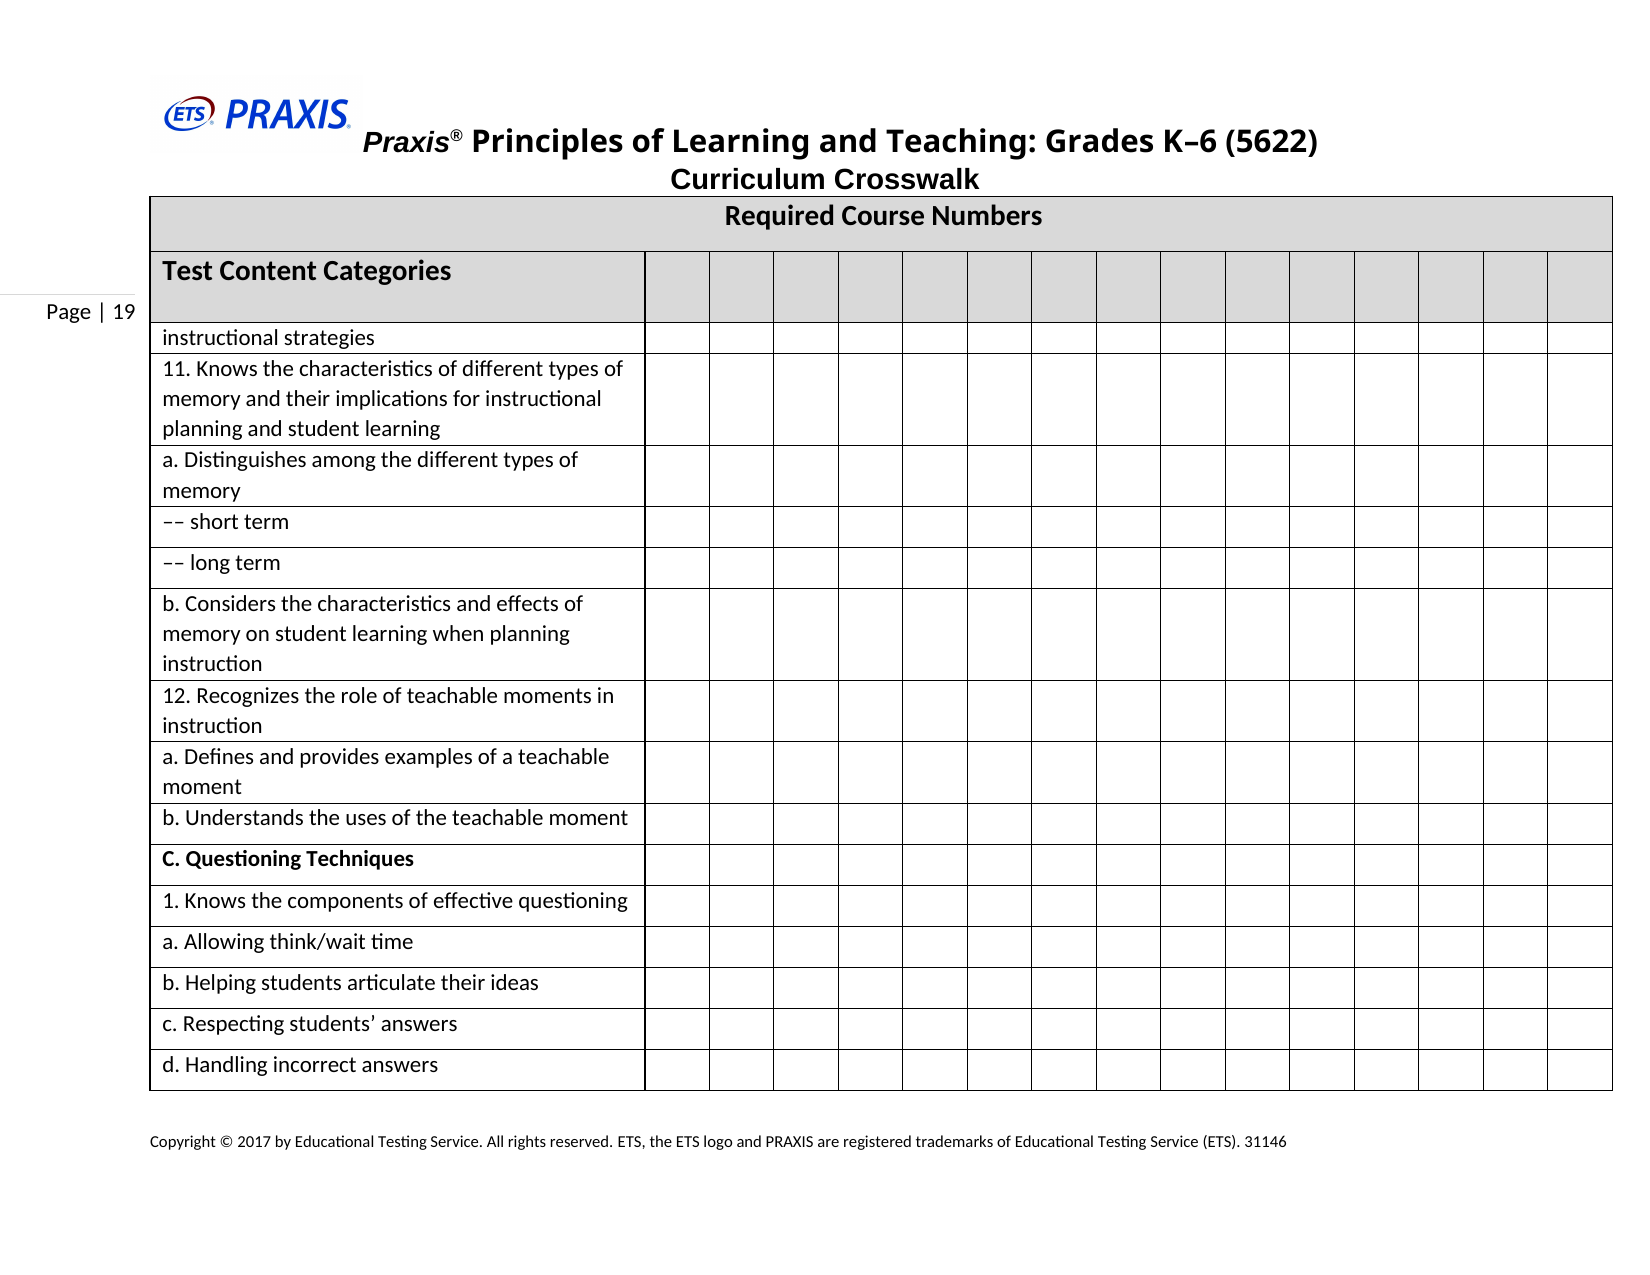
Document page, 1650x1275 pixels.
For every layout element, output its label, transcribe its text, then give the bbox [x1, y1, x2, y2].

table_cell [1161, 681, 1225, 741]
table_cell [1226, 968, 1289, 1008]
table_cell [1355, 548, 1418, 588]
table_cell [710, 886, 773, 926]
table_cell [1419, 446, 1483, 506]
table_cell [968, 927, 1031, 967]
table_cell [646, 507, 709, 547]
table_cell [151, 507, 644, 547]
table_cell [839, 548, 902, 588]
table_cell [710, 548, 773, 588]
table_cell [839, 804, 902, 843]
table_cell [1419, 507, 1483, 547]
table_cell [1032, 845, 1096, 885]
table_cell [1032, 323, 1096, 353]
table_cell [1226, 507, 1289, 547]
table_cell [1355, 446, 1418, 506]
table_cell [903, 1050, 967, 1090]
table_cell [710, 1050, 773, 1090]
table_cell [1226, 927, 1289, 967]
table_cell [1419, 252, 1483, 322]
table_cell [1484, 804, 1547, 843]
table_cell [1290, 252, 1354, 322]
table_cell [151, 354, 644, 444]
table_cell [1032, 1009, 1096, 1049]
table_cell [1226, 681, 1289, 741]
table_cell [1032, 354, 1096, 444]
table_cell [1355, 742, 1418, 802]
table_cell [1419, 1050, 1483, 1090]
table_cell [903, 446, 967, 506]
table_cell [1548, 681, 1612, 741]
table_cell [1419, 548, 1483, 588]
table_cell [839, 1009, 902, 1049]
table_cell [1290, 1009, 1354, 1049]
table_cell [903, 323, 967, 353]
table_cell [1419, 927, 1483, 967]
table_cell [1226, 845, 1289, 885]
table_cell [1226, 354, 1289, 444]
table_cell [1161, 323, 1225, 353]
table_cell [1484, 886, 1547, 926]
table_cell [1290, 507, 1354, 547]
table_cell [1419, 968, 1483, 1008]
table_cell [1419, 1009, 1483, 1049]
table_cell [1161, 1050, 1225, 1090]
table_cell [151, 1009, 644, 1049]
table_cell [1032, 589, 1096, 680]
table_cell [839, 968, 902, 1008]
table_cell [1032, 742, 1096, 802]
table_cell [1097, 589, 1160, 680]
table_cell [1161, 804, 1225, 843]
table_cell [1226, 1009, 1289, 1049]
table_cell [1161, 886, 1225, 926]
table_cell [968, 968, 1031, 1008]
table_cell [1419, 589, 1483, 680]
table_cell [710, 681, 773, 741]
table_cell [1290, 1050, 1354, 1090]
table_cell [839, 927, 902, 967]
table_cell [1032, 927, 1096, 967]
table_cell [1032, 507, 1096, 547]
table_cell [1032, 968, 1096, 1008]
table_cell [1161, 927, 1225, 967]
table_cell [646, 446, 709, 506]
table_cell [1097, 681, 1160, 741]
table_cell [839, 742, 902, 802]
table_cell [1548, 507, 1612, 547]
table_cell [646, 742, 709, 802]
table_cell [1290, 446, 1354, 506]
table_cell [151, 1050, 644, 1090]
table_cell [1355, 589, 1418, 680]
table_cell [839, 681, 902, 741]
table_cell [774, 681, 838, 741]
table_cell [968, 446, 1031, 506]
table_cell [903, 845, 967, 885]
table_cell [646, 252, 709, 322]
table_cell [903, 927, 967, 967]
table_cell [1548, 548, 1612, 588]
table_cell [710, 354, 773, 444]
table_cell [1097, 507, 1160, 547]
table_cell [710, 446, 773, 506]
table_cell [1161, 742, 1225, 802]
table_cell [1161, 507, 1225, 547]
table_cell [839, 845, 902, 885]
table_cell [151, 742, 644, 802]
table_cell [1097, 252, 1160, 322]
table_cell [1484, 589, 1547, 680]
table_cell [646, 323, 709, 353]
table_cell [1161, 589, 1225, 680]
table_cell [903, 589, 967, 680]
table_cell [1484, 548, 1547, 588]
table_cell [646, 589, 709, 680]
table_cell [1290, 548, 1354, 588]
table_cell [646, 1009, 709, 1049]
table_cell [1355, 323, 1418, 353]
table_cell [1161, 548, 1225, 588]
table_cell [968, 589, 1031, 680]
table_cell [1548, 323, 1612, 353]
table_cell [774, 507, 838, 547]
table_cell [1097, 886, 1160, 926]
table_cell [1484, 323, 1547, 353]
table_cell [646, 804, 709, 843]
table_cell [1548, 252, 1612, 322]
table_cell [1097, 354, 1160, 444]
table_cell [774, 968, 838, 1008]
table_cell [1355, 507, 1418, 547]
table_cell Test Content Categories [151, 252, 644, 322]
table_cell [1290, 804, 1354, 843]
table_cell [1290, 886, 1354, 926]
table_cell [968, 252, 1031, 322]
table_cell [903, 252, 967, 322]
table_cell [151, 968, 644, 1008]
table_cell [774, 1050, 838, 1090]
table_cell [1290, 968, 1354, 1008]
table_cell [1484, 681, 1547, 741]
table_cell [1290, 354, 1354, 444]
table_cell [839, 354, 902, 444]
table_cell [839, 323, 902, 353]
table_cell [710, 252, 773, 322]
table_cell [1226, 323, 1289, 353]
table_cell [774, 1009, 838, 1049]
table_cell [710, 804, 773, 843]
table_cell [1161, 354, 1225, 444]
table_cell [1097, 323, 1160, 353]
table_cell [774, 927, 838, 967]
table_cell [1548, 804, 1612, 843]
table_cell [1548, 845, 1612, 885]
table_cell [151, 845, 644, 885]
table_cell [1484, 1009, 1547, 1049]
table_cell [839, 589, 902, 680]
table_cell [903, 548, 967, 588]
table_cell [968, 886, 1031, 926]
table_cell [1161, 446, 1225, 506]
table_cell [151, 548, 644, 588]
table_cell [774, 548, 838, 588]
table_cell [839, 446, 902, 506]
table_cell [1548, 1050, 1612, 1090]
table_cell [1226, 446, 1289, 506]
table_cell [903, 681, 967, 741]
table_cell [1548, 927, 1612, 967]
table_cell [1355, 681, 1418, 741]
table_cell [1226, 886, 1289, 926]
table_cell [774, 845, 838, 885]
table_cell [1161, 252, 1225, 322]
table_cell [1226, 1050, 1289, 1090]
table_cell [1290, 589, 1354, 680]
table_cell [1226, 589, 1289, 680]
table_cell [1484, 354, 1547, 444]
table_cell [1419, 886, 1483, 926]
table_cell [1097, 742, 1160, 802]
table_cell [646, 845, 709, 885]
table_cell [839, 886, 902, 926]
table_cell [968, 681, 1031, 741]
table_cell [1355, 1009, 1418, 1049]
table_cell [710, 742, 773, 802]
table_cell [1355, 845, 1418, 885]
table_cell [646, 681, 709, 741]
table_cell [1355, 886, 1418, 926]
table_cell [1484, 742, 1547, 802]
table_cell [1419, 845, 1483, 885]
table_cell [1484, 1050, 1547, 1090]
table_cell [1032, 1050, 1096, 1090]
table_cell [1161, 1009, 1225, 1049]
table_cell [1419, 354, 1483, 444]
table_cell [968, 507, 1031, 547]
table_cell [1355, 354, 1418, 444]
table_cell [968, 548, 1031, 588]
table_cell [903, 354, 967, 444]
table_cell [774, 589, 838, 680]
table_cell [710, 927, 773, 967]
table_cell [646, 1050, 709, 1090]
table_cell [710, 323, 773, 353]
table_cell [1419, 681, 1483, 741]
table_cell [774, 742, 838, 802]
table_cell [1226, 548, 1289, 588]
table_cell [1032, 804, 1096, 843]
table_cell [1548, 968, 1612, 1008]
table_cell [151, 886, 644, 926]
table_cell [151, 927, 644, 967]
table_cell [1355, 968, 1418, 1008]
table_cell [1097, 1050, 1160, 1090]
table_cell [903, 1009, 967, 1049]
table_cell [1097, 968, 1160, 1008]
table_cell [1226, 252, 1289, 322]
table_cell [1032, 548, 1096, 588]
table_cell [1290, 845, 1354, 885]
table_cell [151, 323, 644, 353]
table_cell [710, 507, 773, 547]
table_cell [774, 252, 838, 322]
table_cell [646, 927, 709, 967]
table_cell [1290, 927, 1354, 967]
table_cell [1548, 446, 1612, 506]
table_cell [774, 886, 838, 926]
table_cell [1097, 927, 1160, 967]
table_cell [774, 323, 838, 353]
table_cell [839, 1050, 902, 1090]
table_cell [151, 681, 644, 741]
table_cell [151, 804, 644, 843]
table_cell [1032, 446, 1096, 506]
table_cell [1484, 252, 1547, 322]
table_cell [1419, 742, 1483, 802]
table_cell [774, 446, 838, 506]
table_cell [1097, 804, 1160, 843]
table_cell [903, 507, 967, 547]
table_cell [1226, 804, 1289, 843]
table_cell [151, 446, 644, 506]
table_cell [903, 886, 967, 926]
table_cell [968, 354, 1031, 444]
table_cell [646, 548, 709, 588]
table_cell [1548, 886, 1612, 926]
table_cell [1355, 252, 1418, 322]
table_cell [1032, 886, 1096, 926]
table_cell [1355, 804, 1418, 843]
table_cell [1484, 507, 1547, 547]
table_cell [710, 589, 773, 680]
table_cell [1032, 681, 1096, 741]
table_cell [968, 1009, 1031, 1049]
picture [150, 75, 363, 153]
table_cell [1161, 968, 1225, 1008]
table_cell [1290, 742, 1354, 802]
table_cell [1032, 252, 1096, 322]
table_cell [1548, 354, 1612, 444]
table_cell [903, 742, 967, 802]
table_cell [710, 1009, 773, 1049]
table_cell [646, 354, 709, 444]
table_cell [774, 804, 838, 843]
table_cell [839, 252, 902, 322]
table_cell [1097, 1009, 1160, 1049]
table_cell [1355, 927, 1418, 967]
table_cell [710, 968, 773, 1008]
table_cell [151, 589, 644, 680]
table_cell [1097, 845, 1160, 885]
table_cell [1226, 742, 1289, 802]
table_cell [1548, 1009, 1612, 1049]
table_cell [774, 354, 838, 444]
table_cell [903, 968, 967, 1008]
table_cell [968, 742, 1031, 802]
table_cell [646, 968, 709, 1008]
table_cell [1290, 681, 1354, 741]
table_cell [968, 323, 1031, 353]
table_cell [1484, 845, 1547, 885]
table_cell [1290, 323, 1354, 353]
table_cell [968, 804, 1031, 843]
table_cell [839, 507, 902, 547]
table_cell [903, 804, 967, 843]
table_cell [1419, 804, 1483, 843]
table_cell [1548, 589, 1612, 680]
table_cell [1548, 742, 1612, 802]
table_header Required Course Numbers [151, 197, 1612, 251]
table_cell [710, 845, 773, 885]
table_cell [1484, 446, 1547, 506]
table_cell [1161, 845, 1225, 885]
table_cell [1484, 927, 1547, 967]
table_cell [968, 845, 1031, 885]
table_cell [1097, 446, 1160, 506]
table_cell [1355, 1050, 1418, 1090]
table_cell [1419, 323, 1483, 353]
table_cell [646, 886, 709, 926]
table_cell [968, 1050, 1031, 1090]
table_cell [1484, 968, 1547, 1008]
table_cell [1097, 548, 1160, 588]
